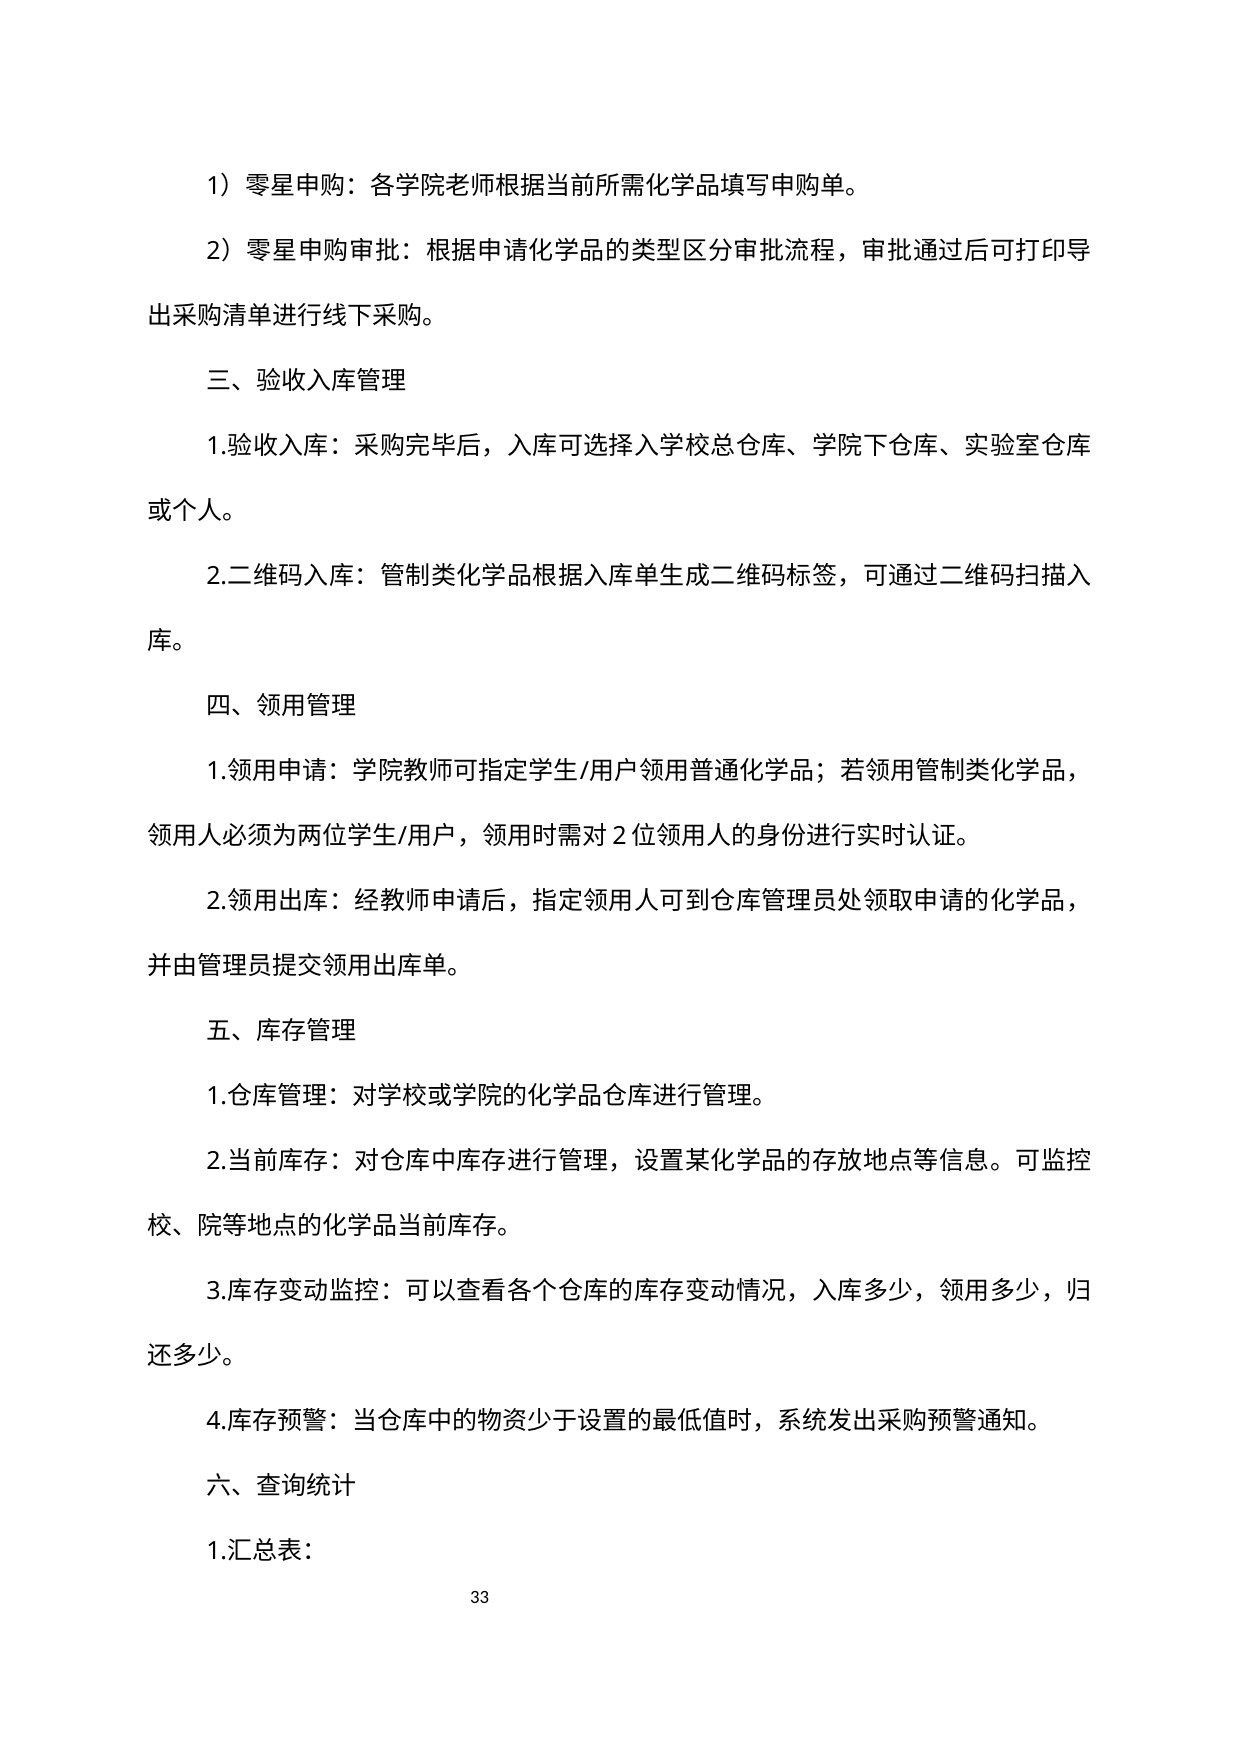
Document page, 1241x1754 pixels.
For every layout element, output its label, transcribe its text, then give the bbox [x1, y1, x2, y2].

list 2.二维码入库：管制类化学品根据入库单生成二维码标签，可通过二维码扫描入库。 [148, 541, 1092, 671]
list 五、库存管理 [148, 996, 1092, 1061]
list 2.领用出库：经教师申请后，指定领用人可到仓库管理员处领取申请的化学品，并由管理员提交领用出库单。 [148, 866, 1092, 996]
list 4.库存预警：当仓库中的物资少于设置的最低值时，系统发出采购预警通知。 [148, 1386, 1092, 1451]
list 1.验收入库：采购完毕后，入库可选择入学校总仓库、学院下仓库、实验室仓库或个人。 [148, 411, 1092, 541]
list 1.仓库管理：对学校或学院的化学品仓库进行管理。 [148, 1061, 1092, 1126]
list 三、验收入库管理 [148, 346, 1092, 411]
list 1）零星申购：各学院老师根据当前所需化学品填写申购单。 [148, 151, 1092, 216]
list 1.汇总表： [148, 1516, 1092, 1581]
list 2.当前库存：对仓库中库存进行管理，设置某化学品的存放地点等信息。可监控校、院等地点的化学品当前库存。 [148, 1126, 1092, 1256]
list 六、查询统计 [148, 1451, 1092, 1516]
list 2）零星申购审批：根据申请化学品的类型区分审批流程，审批通过后可打印导出采购清单进行线下采购。 [148, 216, 1092, 346]
list 四、领用管理 [148, 671, 1092, 736]
list 1.领用申请：学院教师可指定学生/用户领用普通化学品；若领用管制类化学品，领用人必须为两位学生/用户，领用时需对2位领用人的身份进行实时认证。 [148, 736, 1092, 866]
list 3.库存变动监控：可以查看各个仓库的库存变动情况，入库多少，领用多少，归还多少。 [148, 1256, 1092, 1386]
